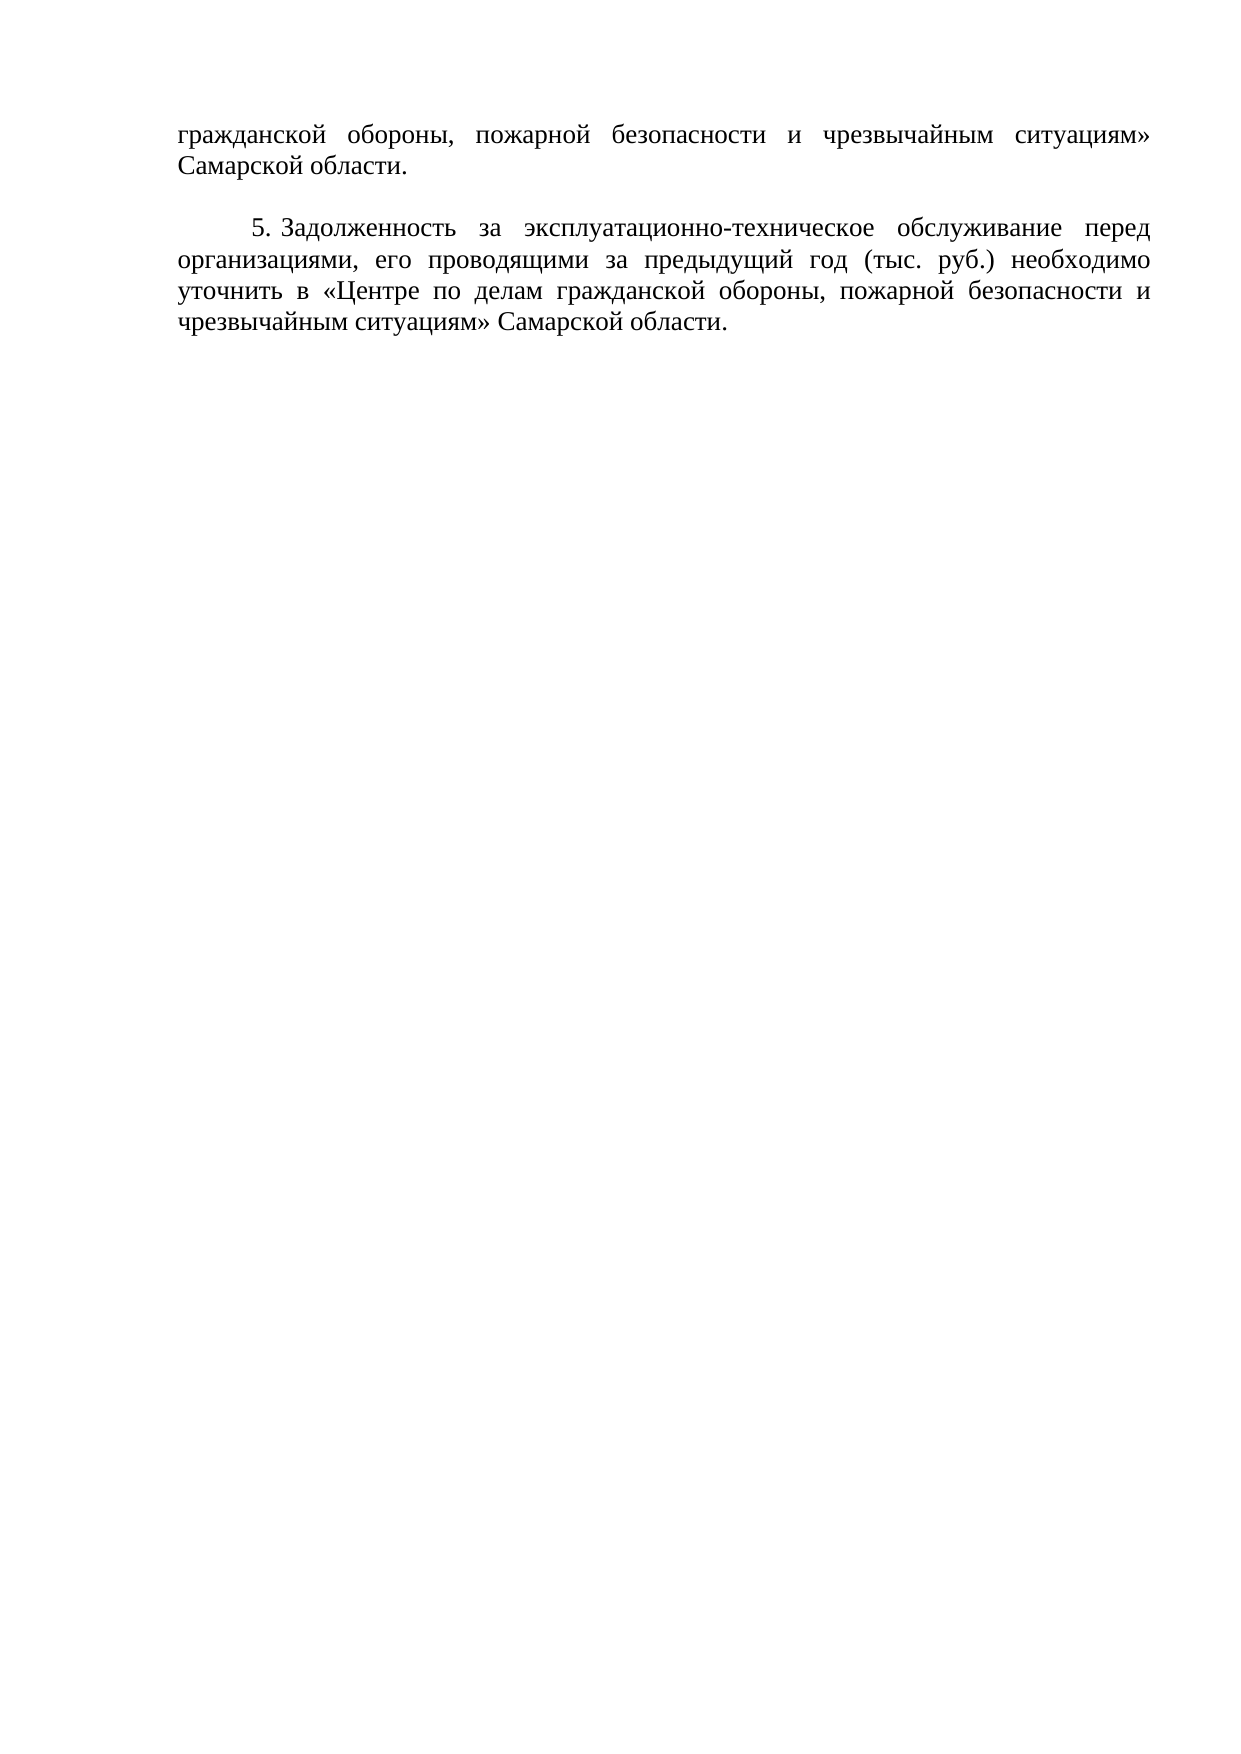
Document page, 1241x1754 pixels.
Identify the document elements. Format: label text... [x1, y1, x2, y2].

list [177, 118, 1152, 180]
list Задолженность за эксплуатационно-техническое обслуживание перед организациями, его проводящими за предыдущий год (тыс. руб.) необходимо уточнить в «Центре по делам гражданской обороны, пожарной безопасности и чрезвычайным ситуациям» Самарской области. [177, 212, 1152, 336]
